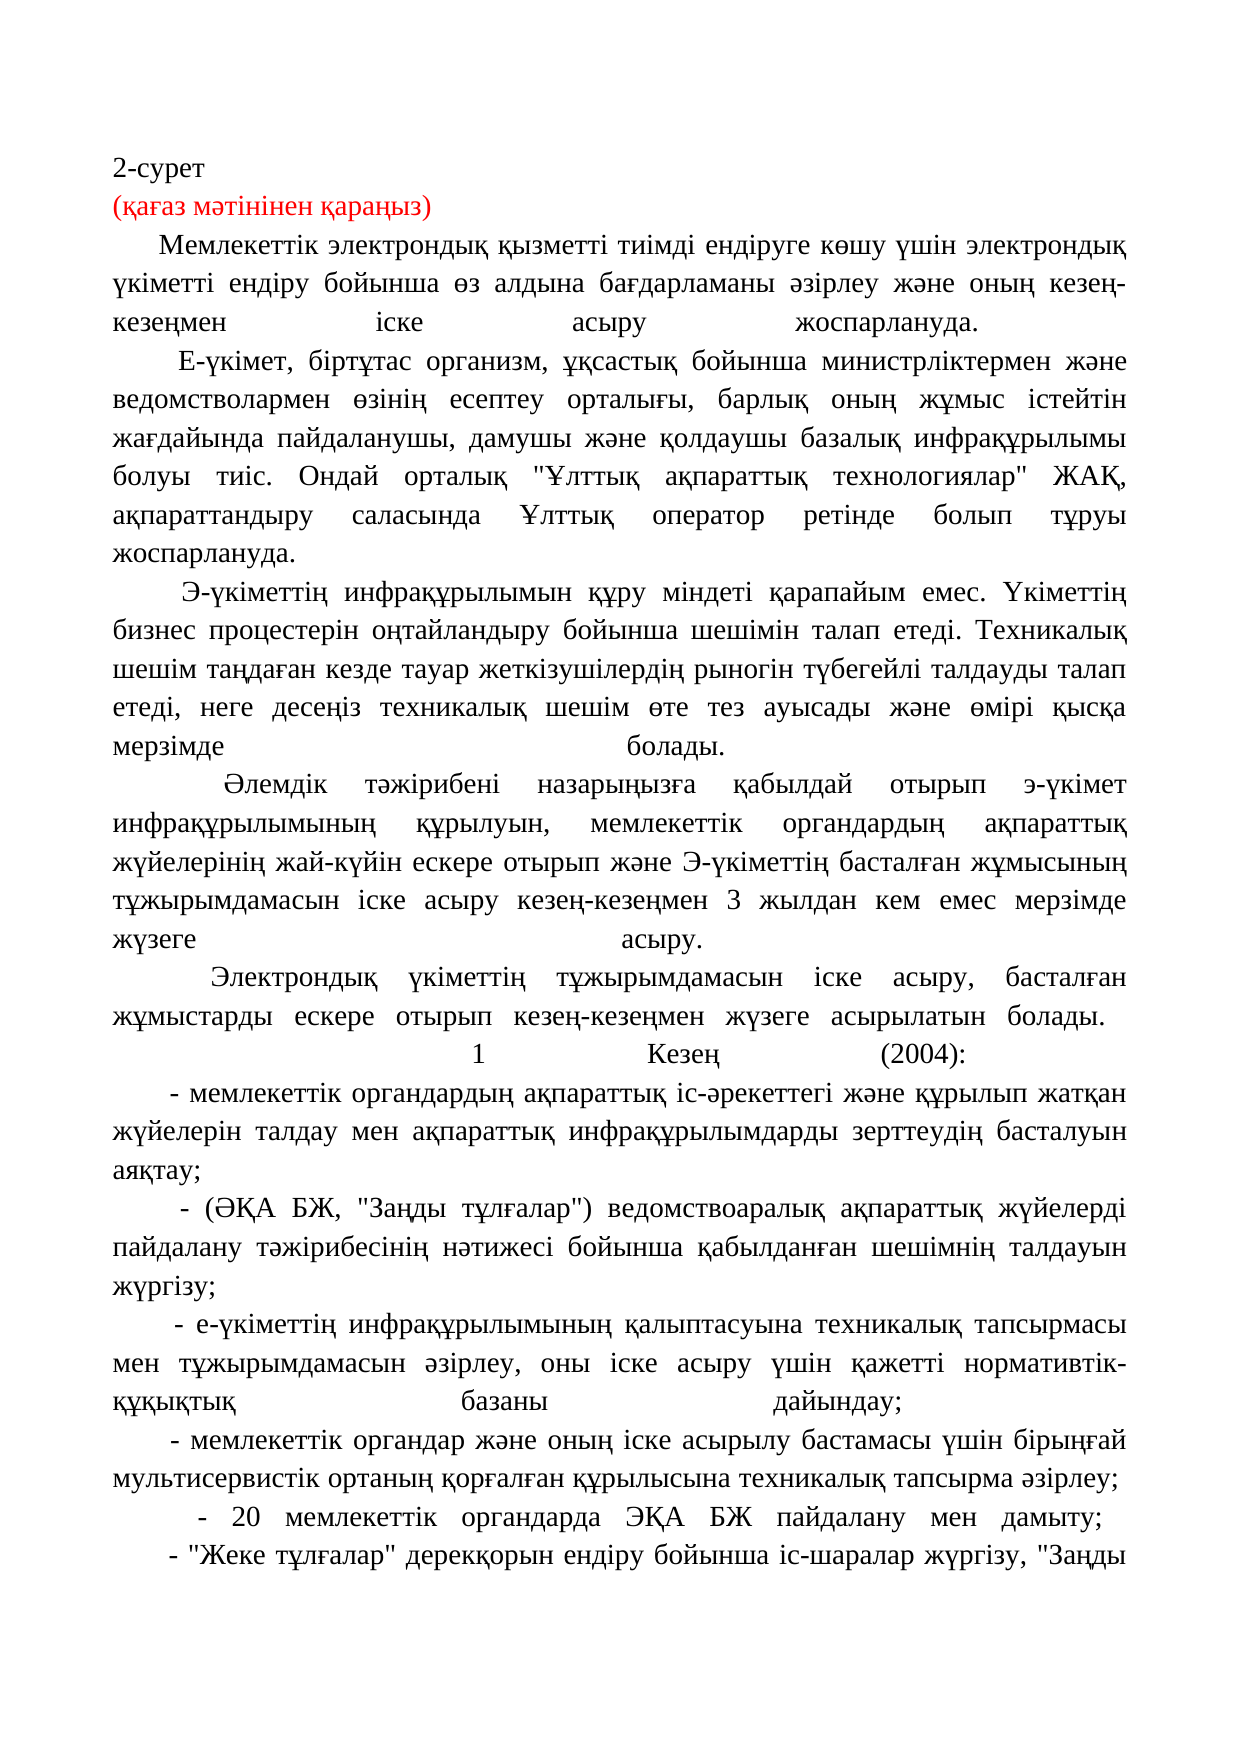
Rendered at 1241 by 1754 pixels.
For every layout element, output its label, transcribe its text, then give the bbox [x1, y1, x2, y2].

text 2-сурет (қағаз мәтінінен қараңыз) [112, 150, 1128, 222]
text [112, 227, 1128, 1571]
